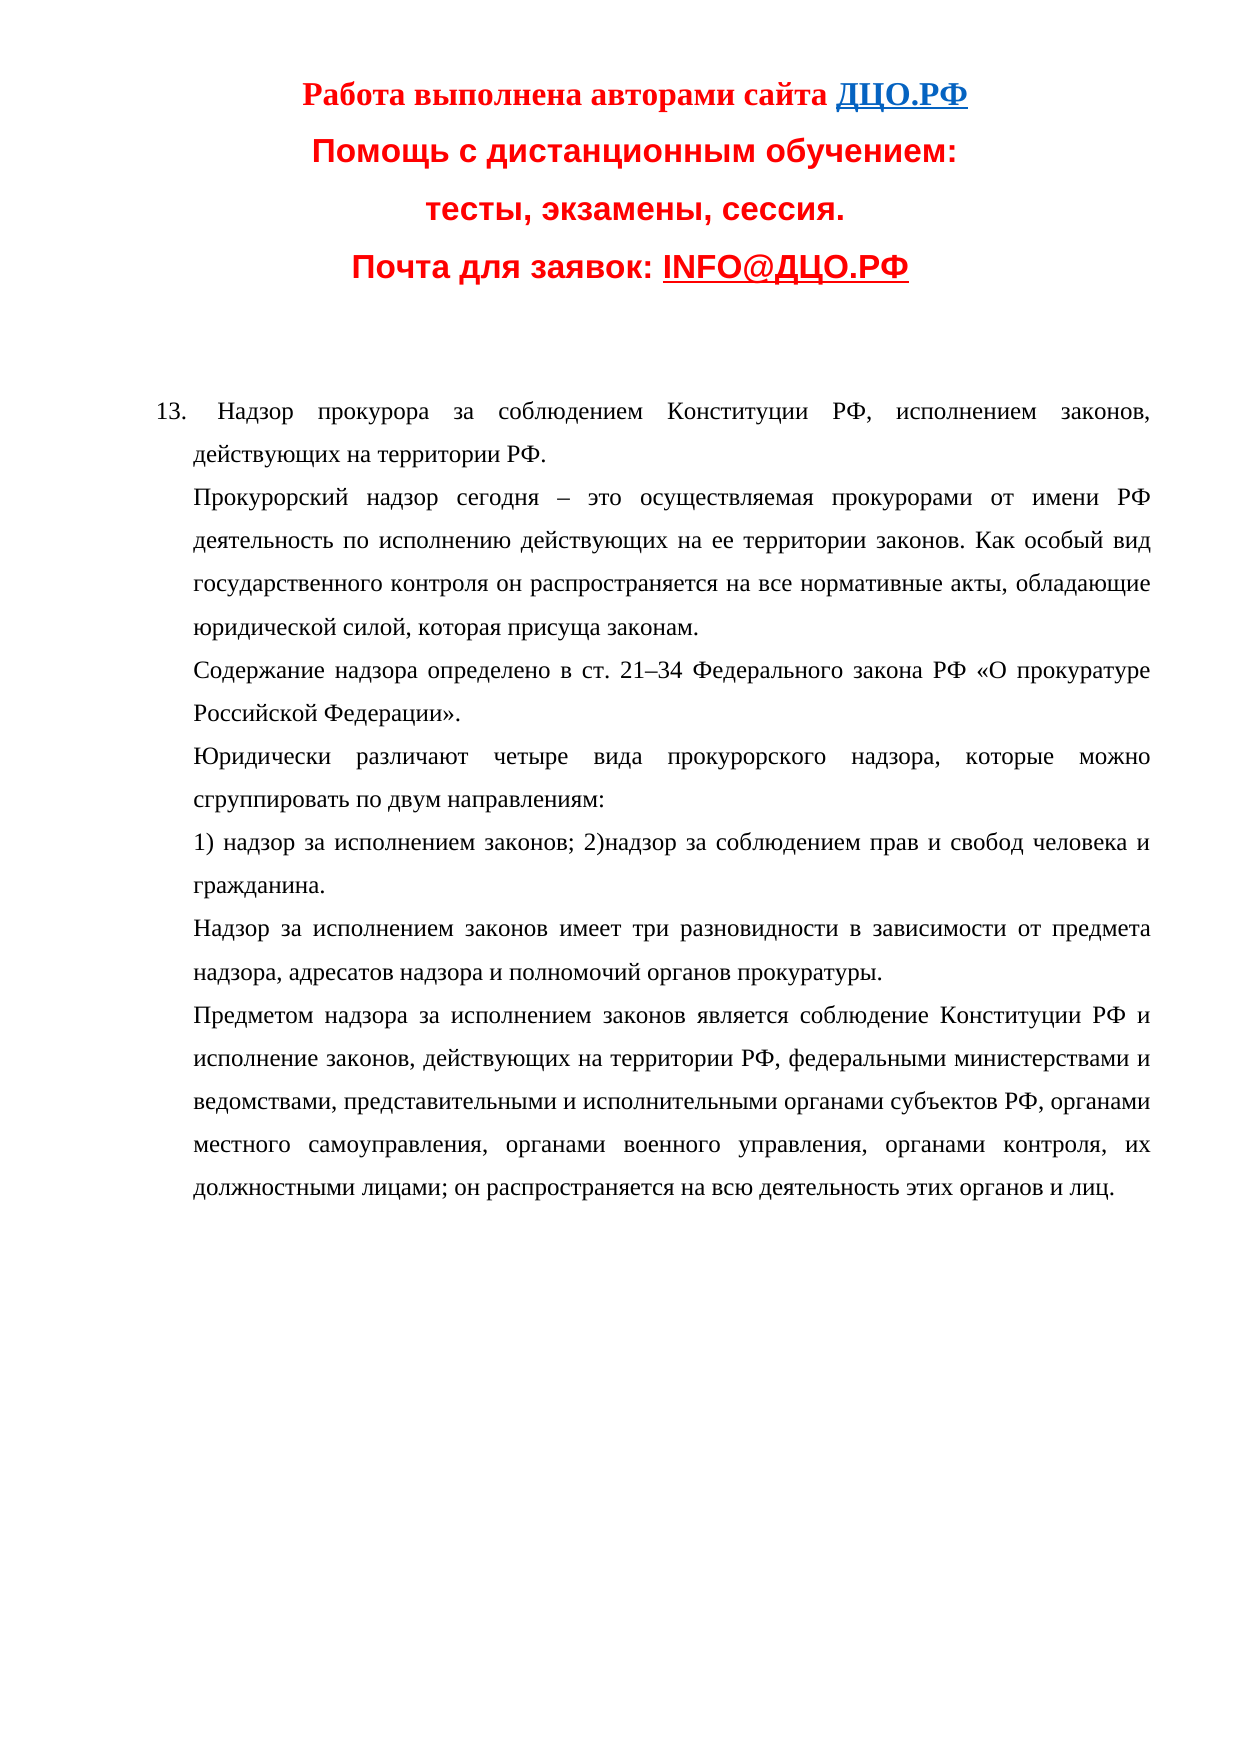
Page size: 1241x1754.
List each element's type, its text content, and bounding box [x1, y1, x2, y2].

list Юридически различают четыре вида прокурорского надзора, которые можно сгруппировать по двум направлениям: [193, 741, 1152, 813]
list Предметом надзора за исполнением законов является соблюдение Конституции РФ и исполнение законов, действующих на территории РФ, федеральными министерствами и ведомствами, представительными и исполнительными органами субъектов РФ, органами местного самоуправления, органами военного управления, органами контроля, их должностными лицами; он распространяется на всю деятельность этих органов и лиц. [193, 1000, 1152, 1201]
list Содержание надзора определено в ст. 21–34 Федерального закона РФ «О прокуратуре Российской Федерации». [193, 655, 1152, 727]
list Надзор за исполнением законов имеет три разновидности в зависимости от предмета надзора, адресатов надзора и полномочий органов прокуратуры. [193, 913, 1152, 985]
list 1) надзор за исполнением законов; 2)надзор за соблюдением прав и свобод человека и гражданина. [193, 827, 1152, 899]
list Надзор прокурора за соблюдением Конституции РФ, исполнением законов, действующих на территории РФ. [156, 396, 1152, 468]
list Прокурорский надзор сегодня – это осуществляемая прокурорами от имени РФ деятельность по исполнению действующих на ее территории законов. Как особый вид государственного контроля он распространяется на все нормативные акты, обладающие юридической силой, которая присуща законам. [193, 482, 1152, 640]
